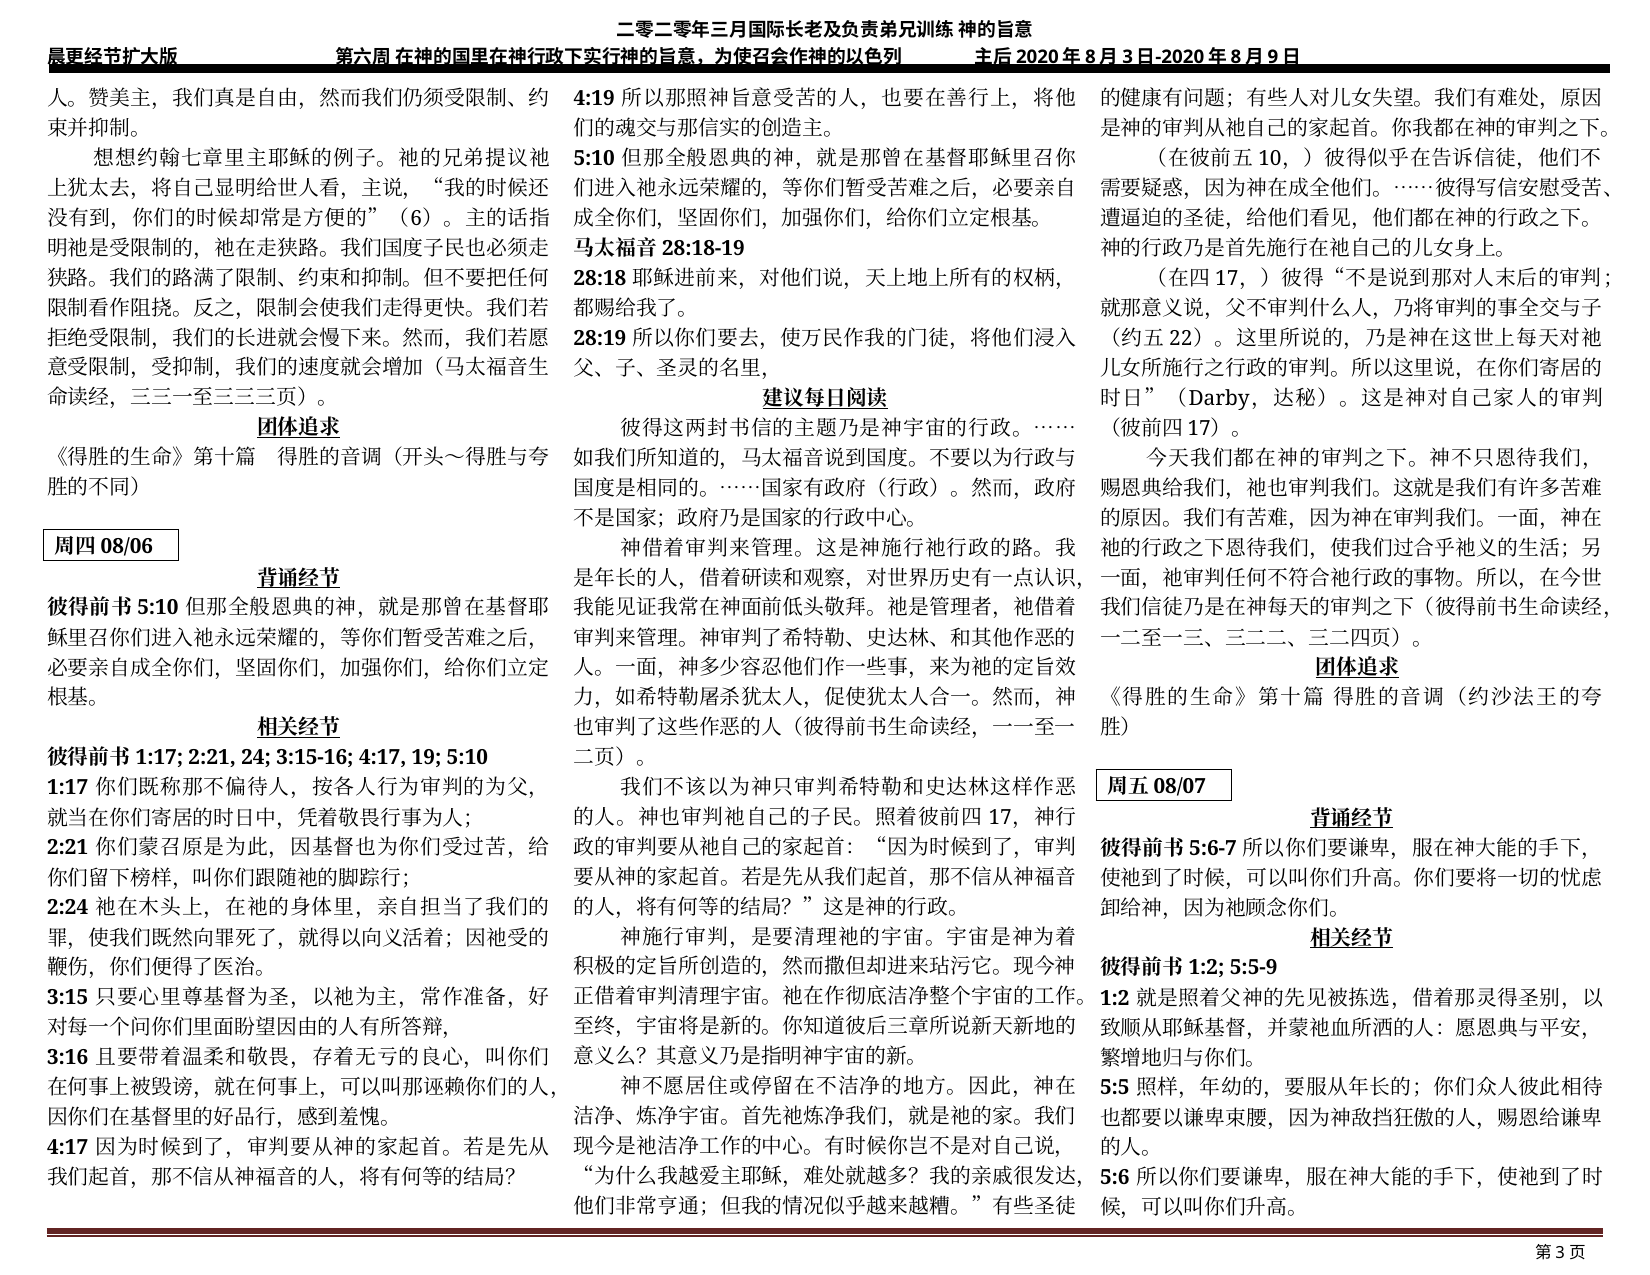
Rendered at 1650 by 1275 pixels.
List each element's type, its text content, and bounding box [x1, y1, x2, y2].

text 彼得前书5:6-7 所以你们要谦卑，服在神大能的手下，使祂到了时候，可以叫你们升高。你们要将一切的忧虑卸给神，因为祂顾念你们。 [1100, 831, 1603, 921]
text 4:19 所以那照神旨意受苦的人，也要在善行上，将他们的魂交与那信实的创造主。 [573, 82, 1076, 142]
text 团体追求 [1100, 651, 1603, 681]
text 5:10 但那全般恩典的神，就是那曾在基督耶稣里召你们进入祂永远荣耀的，等你们暂受苦难之后，必要亲自成全你们，坚固你们，加强你们，给你们立定根基。 [573, 142, 1076, 232]
text 神借着审判来管理。这是神施行祂行政的路。我是年长的人，借着研读和观察，对世界历史有一点认识，我能见证我常在神面前低头敬拜。祂是管理者，祂借着审判来管理。神审判了希特勒、史达林、和其他作恶的人。一面，神多少容忍他们作一些事，来为祂的定旨效力，如希特勒屠杀犹太人，促使犹太人合一。然而，神也审判了这些作恶的人（彼得前书生命读经，一一至一二页）。 [573, 531, 1076, 770]
text 28:19 所以你们要去，使万民作我的门徒，将他们浸入父、子、圣灵的名里， [573, 322, 1076, 382]
text 彼得前书 1:2; 5:5-9 [1100, 951, 1603, 981]
text 《得胜的生命》第十篇 得胜的音调（约沙法王的夸胜） [1100, 681, 1603, 741]
text 5:6 所以你们要谦卑，服在神大能的手下，使祂到了时候，可以叫你们升高。 [1100, 1161, 1603, 1221]
text 《得胜的生命》第十篇 得胜的音调（开头～得胜与夸胜的不同） [47, 441, 550, 501]
text 2:21 你们蒙召原是为此，因基督也为你们受过苦，给你们留下榜样，叫你们跟随祂的脚踪行； [47, 831, 550, 891]
text 彼得这两封书信的主题乃是神宇宙的行政。……如我们所知道的，马太福音说到国度。不要以为行政与国度是相同的。……国家有政府（行政）。然而，政府不是国家；政府乃是国家的行政中心。 [573, 412, 1076, 531]
text （在彼前五10，）彼得似乎在告诉信徒，他们不需要疑惑，因为神在成全他们。……彼得写信安慰受苦、遭逼迫的圣徒，给他们看见，他们都在神的行政之下。神的行政乃是首先施行在祂自己的儿女身上。 [1100, 142, 1603, 261]
text 3:16 且要带着温柔和敬畏，存着无亏的良心，叫你们在何事上被毁谤，就在何事上，可以叫那诬赖你们的人，因你们在基督里的好品行，感到羞愧。 [47, 1041, 550, 1131]
text 今天我们都在神的审判之下。神不只恩待我们，赐恩典给我们，祂也审判我们。这就是我们有许多苦难的原因。我们有苦难，因为神在审判我们。一面，神在祂的行政之下恩待我们，使我们过合乎祂义的生活；另一面，祂审判任何不符合祂行政的事物。所以，在今世我们信徒乃是在神每天的审判之下（彼得前书生命读经，一二至一三、三二二、三二四页）。 [1100, 442, 1603, 651]
text （在四17，）彼得“不是说到那对人末后的审判；就那意义说，父不审判什么人，乃将审判的事全交与子（约五22）。这里所说的，乃是神在这世上每天对祂儿女所施行之行政的审判。所以这里说，在你们寄居的时日”（Darby，达秘）。这是神对自己家人的审判（彼前四17）。 [1100, 261, 1603, 442]
text 背诵经节 [47, 561, 550, 591]
text 相关经节 [47, 711, 550, 741]
text 彼得前书 1:17; 2:21, 24; 3:15-16; 4:17, 19; 5:10 [47, 741, 550, 771]
text 相关经节 [1100, 921, 1603, 951]
text 28:18 耶稣进前来，对他们说，天上地上所有的权柄，都赐给我了。 [573, 262, 1076, 322]
text 3:15 只要心里尊基督为圣，以祂为主，常作准备，好对每一个问你们里面盼望因由的人有所答辩， [47, 981, 550, 1041]
text 彼得前书5:10 但那全般恩典的神，就是那曾在基督耶稣里召你们进入祂永远荣耀的，等你们暂受苦难之后，必要亲自成全你们，坚固你们，加强你们，给你们立定根基。 [47, 591, 550, 711]
table_header 周四08/06 [44, 530, 178, 560]
text 1:2 就是照着父神的先见被拣选，借着那灵得圣别，以致顺从耶稣基督，并蒙祂血所洒的人：愿恩典与平安，繁增地归与你们。 [1100, 981, 1603, 1071]
text 团体追求 [47, 411, 550, 441]
text 2:24 祂在木头上，在祂的身体里，亲自担当了我们的罪，使我们既然向罪死了，就得以向义活着；因祂受的鞭伤，你们便得了医治。 [47, 891, 550, 981]
text 马太福音 28:18-19 [573, 232, 1076, 262]
text 我们不该以为神只审判希特勒和史达林这样作恶的人。神也审判祂自己的子民。照着彼前四17，神行政的审判要从祂自己的家起首：“因为时候到了，审判要从神的家起首。若是先从我们起首，那不信从神福音的人，将有何等的结局？”这是神的行政。 [573, 770, 1076, 920]
text 想想约翰七章里主耶稣的例子。祂的兄弟提议祂上犹太去，将自己显明给世人看，主说，“我的时候还没有到，你们的时候却常是方便的”（6）。主的话指明祂是受限制的，祂在走狭路。我们国度子民也必须走狭路。我们的路满了限制、约束和抑制。但不要把任何限制看作阻挠。反之，限制会使我们走得更快。我们若拒绝受限制，我们的长进就会慢下来。然而，我们若愿意受限制，受抑制，我们的速度就会增加（马太福音生命读经，三三一至三三三页）。 [47, 142, 550, 411]
text 神不愿居住或停留在不洁净的地方。因此，神在洁净、炼净宇宙。首先祂炼净我们，就是祂的家。我们现今是祂洁净工作的中心。有时候你岂不是对自己说，“为什么我越爱主耶稣，难处就越多？我的亲戚很发达，他们非常亨通；但我的情况似乎越来越糟。”有些圣徒的健康有问题；有些人对儿女失望。我们有难处，原因是神的审判从祂自己的家起首。你我都在神的审判之下。 [1100, 82, 1603, 142]
text 4:17 因为时候到了，审判要从神的家起首。若是先从我们起首，那不信从神福音的人，将有何等的结局？ [47, 1131, 550, 1191]
text 1:17 你们既称那不偏待人，按各人行为审判的为父，就当在你们寄居的时日中，凭着敬畏行事为人； [47, 771, 550, 831]
table_header 周五08/07 [1097, 770, 1231, 800]
text 背诵经节 [1100, 801, 1603, 831]
text 神不愿居住或停留在不洁净的地方。因此，神在洁净、炼净宇宙。首先祂炼净我们，就是祂的家。我们现今是祂洁净工作的中心。有时候你岂不是对自己说，“为什么我越爱主耶稣，难处就越多？我的亲戚很发达，他们非常亨通；但我的情况似乎越来越糟。”有些圣徒的健康有问题；有些人对儿女失望。我们有难处，原因是神的审判从祂自己的家起首。你我都在神的审判之下。 [573, 1069, 1076, 1219]
text 建议每日阅读 [573, 382, 1076, 412]
text 神施行审判，是要清理祂的宇宙。宇宙是神为着积极的定旨所创造的，然而撒但却进来玷污它。现今神正借着审判清理宇宙。祂在作彻底洁净整个宇宙的工作。至终，宇宙将是新的。你知道彼后三章所说新天新地的意义么？其意义乃是指明神宇宙的新。 [573, 920, 1076, 1069]
text 5:5 照样，年幼的，要服从年长的；你们众人彼此相待，也都要以谦卑束腰，因为神敌挡狂傲的人，赐恩给谦卑的人。 [1100, 1071, 1603, 1161]
